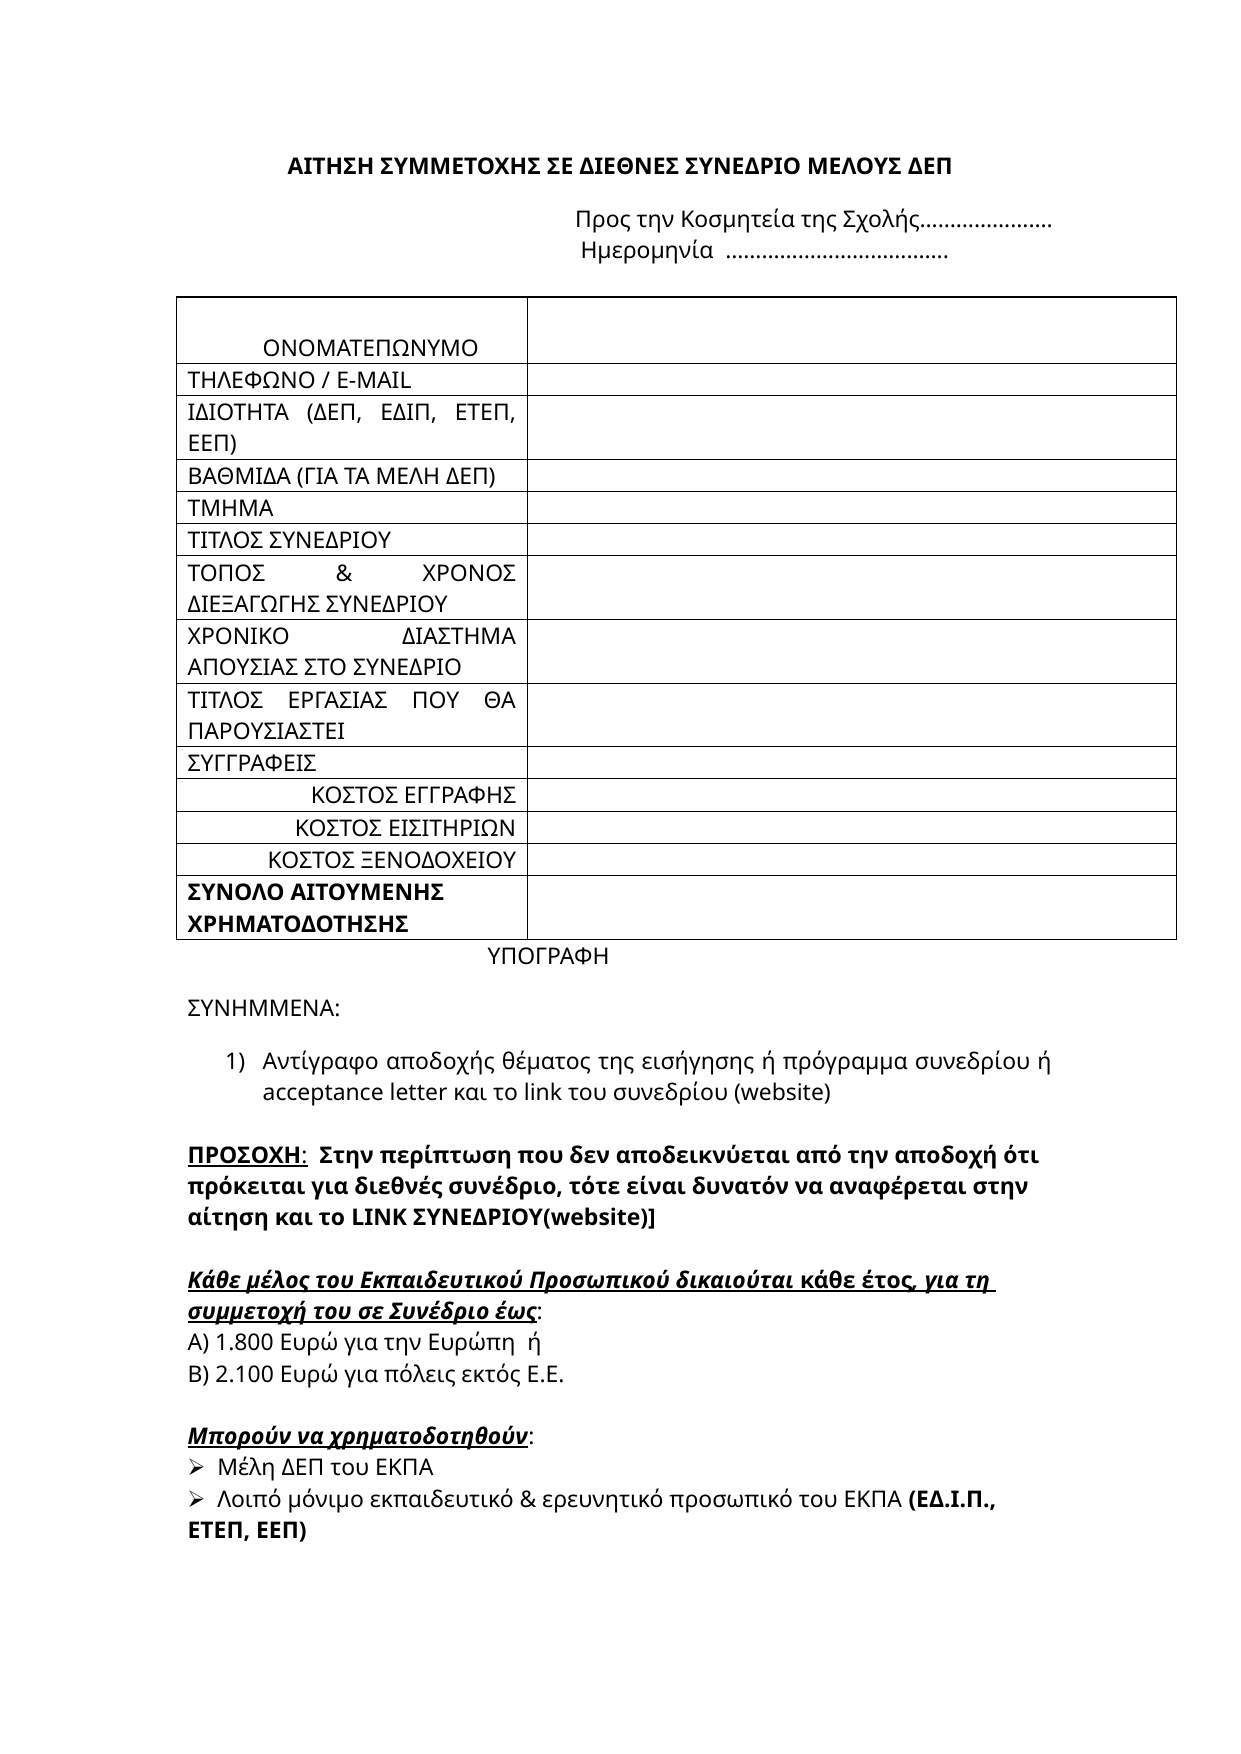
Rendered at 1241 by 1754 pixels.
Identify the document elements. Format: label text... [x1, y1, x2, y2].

table_cell ΤΟΠΟΣ & ΧΡΟΝΟΣ ΔΙΕΞΑΓΩΓΗΣ ΣΥΝΕΔΡΙΟΥ [177, 556, 527, 619]
table_cell [528, 492, 1176, 523]
table_cell [528, 844, 1176, 875]
table_cell ΤΜΗΜΑ [177, 492, 527, 523]
table_header [528, 298, 1176, 363]
table_cell ΧΡΟΝΙΚΟ ΔΙΑΣΤΗΜΑ ΑΠΟΥΣΙΑΣ ΣΤΟ ΣΥΝΕΔΡΙΟ [177, 620, 527, 682]
table_cell [528, 620, 1176, 682]
table_cell ΤΙΤΛΟΣ ΣΥΝΕΔΡΙΟΥ [177, 524, 527, 555]
table_cell ΚΟΣΤΟΣ ΞΕΝΟΔΟΧΕΙΟΥ [177, 844, 527, 875]
text Μπορούν να χρηματοδοτηθούν: [187, 1420, 1053, 1451]
text Κάθε μέλος του Εκπαιδευτικού Προσωπικού δικαιούται κάθε έτος, για τη συμμετοχή του σε Συνέδριο έως: [187, 1264, 1053, 1326]
table_cell [528, 460, 1176, 491]
text ΣΥΝΗΜΜΕΝΑ: [187, 992, 1053, 1024]
table_cell [528, 684, 1176, 746]
table_cell [528, 556, 1176, 619]
text ΑΙΤΗΣΗ ΣΥΜΜΕΤΟΧΗΣ ΣΕ ΔΙΕΘΝΕΣ ΣΥΝΕΔΡΙΟ ΜΕΛΟΥΣ ΔΕΠ [187, 150, 1053, 181]
table_header ΟΝΟΜΑΤΕΠΩΝΥΜΟ [177, 298, 527, 363]
text ΠΡΟΣΟΧΗ: Στην περίπτωση που δεν αποδεικνύεται από την αποδοχή ότι πρόκειται για διεθνές συνέδριο, τότε είναι δυνατόν να αναφέρεται στην αίτηση και το LINK ΣΥΝΕΔΡΙΟΥ(website)] [187, 1139, 1053, 1232]
table_cell [528, 812, 1176, 843]
list Μέλη ΔΕΠ του ΕΚΠΑ [187, 1451, 1053, 1482]
table_cell [528, 396, 1176, 458]
table_cell [528, 524, 1176, 555]
table_cell ΣΥΝΟΛΟ ΑΙΤΟΥΜΕΝΗΣ ΧΡΗΜΑΤΟΔΟΤΗΣΗΣ [177, 876, 527, 939]
table_cell ΒΑΘΜΙΔΑ (ΓΙΑ ΤΑ ΜΕΛΗ ΔΕΠ) [177, 460, 527, 491]
table_cell [528, 876, 1176, 939]
table_cell ΤΗΛΕΦΩΝΟ / E-MAIL [177, 364, 527, 395]
text Α) 1.800 Ευρώ για την Ευρώπη ή [187, 1326, 1053, 1357]
table_cell ΤΙΤΛΟΣ ΕΡΓΑΣΙΑΣ ΠΟΥ ΘΑ ΠΑΡΟΥΣΙΑΣΤΕΙ [177, 684, 527, 746]
list Αντίγραφο αποδοχής θέματος της εισήγησης ή πρόγραμμα συνεδρίου ή acceptance letter και το link του συνεδρίου (website) [225, 1045, 1053, 1107]
text Ημερομηνία ………………………………. [562, 234, 1053, 265]
table_cell ΙΔΙΟΤΗΤΑ (ΔΕΠ, ΕΔΙΠ, ΕΤΕΠ, ΕΕΠ) [177, 396, 527, 458]
text Προς την Κοσμητεία της Σχολής…………………. [337, 203, 1053, 234]
list Λοιπό μόνιμο εκπαιδευτικό & ερευνητικό προσωπικό του ΕΚΠΑ (ΕΔ.Ι.Π., ΕΤΕΠ, ΕΕΠ) [187, 1482, 1053, 1545]
table_cell [528, 747, 1176, 778]
table_cell ΚΟΣΤΟΣ ΕΓΓΡΑΦΗΣ [177, 779, 527, 811]
table_cell ΚΟΣΤΟΣ ΕΙΣΙΤΗΡΙΩΝ [177, 812, 527, 843]
table_cell [528, 779, 1176, 811]
table_cell ΣΥΓΓΡΑΦΕΙΣ [177, 747, 527, 778]
table_cell [528, 364, 1176, 395]
text ΥΠΟΓΡΑΦΗ [187, 940, 1053, 971]
text Β) 2.100 Ευρώ για πόλεις εκτός Ε.Ε. [187, 1357, 1053, 1389]
